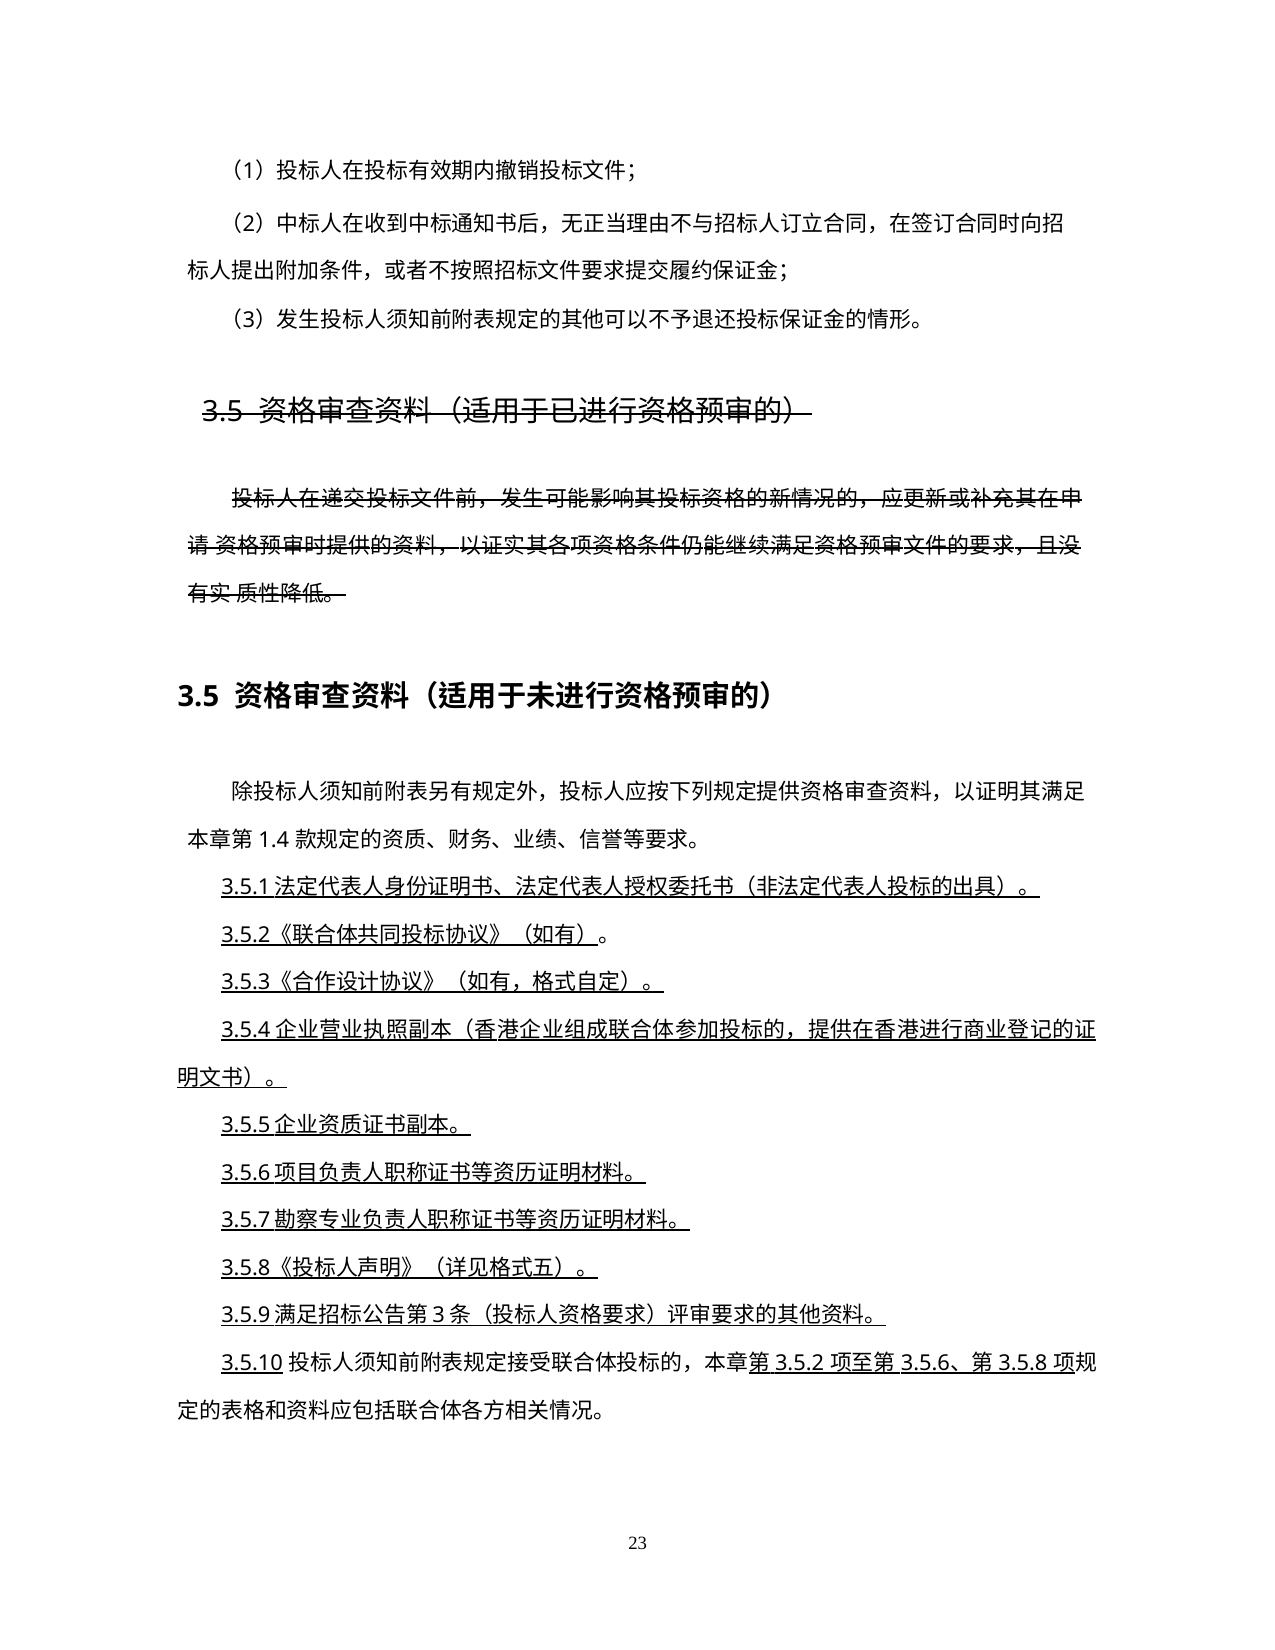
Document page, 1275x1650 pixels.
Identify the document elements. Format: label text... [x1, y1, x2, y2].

text （1）投标人在投标有效期内撤销投标文件； [220, 153, 1100, 185]
text 3.5.7勘察专业负责人职称证书等资历证明材料。 [177, 1202, 1098, 1234]
text 3.5.1法定代表人身份证明书、法定代表人授权委托书（非法定代表人投标的出具）。 [177, 869, 1098, 901]
text 投标人在递交投标文件前，发生可能影响其投标资格的新情况的，应更新或补充其在申请 资格预审时提供的资料，以证实其各项资格条件仍能继续满足资格预审文件的要求，且没有实 质性降低。 [188, 481, 1082, 607]
text 3.5.10 投标人须知前附表规定接受联合体投标的，本章第3.5.2 项至第 3.5.6、第3.5.8 项规定的表格和资料应包括联合体各方相关情况。 [177, 1345, 1098, 1424]
text 3.5.8《投标人声明》（详见格式五）。 [177, 1250, 1098, 1282]
text 3.5 资格审查资料（适用于已进行资格预审的） [202, 387, 1100, 430]
text （3）发生投标人须知前附表规定的其他可以不予退还投标保证金的情形。 [220, 302, 1100, 333]
subtitle 3.5 资格审查资料（适用于未进行资格预审的） [177, 676, 1098, 715]
text 3.5.2《联合体共同投标协议》（如有）。 [177, 917, 1098, 948]
text （2）中标人在收到中标通知书后，无正当理由不与招标人订立合同，在签订合同时向招标人提出附加条件，或者不按照招标文件要求提交履约保证金； [188, 206, 1085, 285]
text 3.5.6项目负责人职称证书等资历证明材料。 [177, 1155, 1098, 1186]
text 3.5.4企业营业执照副本（香港企业组成联合体参加投标的，提供在香港进行商业登记的证明文书）。 [177, 1012, 1098, 1091]
text 3.5.9满足招标公告第3条（投标人资格要求）评审要求的其他资料。 [177, 1297, 1098, 1329]
text 3.5.5企业资质证书副本。 [177, 1107, 1098, 1139]
text 除投标人须知前附表另有规定外，投标人应按下列规定提供资格审查资料，以证明其满足 本章第 1.4 款规定的资质、财务、业绩、信誉等要求。 [188, 774, 1085, 853]
text 3.5.3《合作设计协议》（如有，格式自定）。 [177, 964, 1098, 996]
